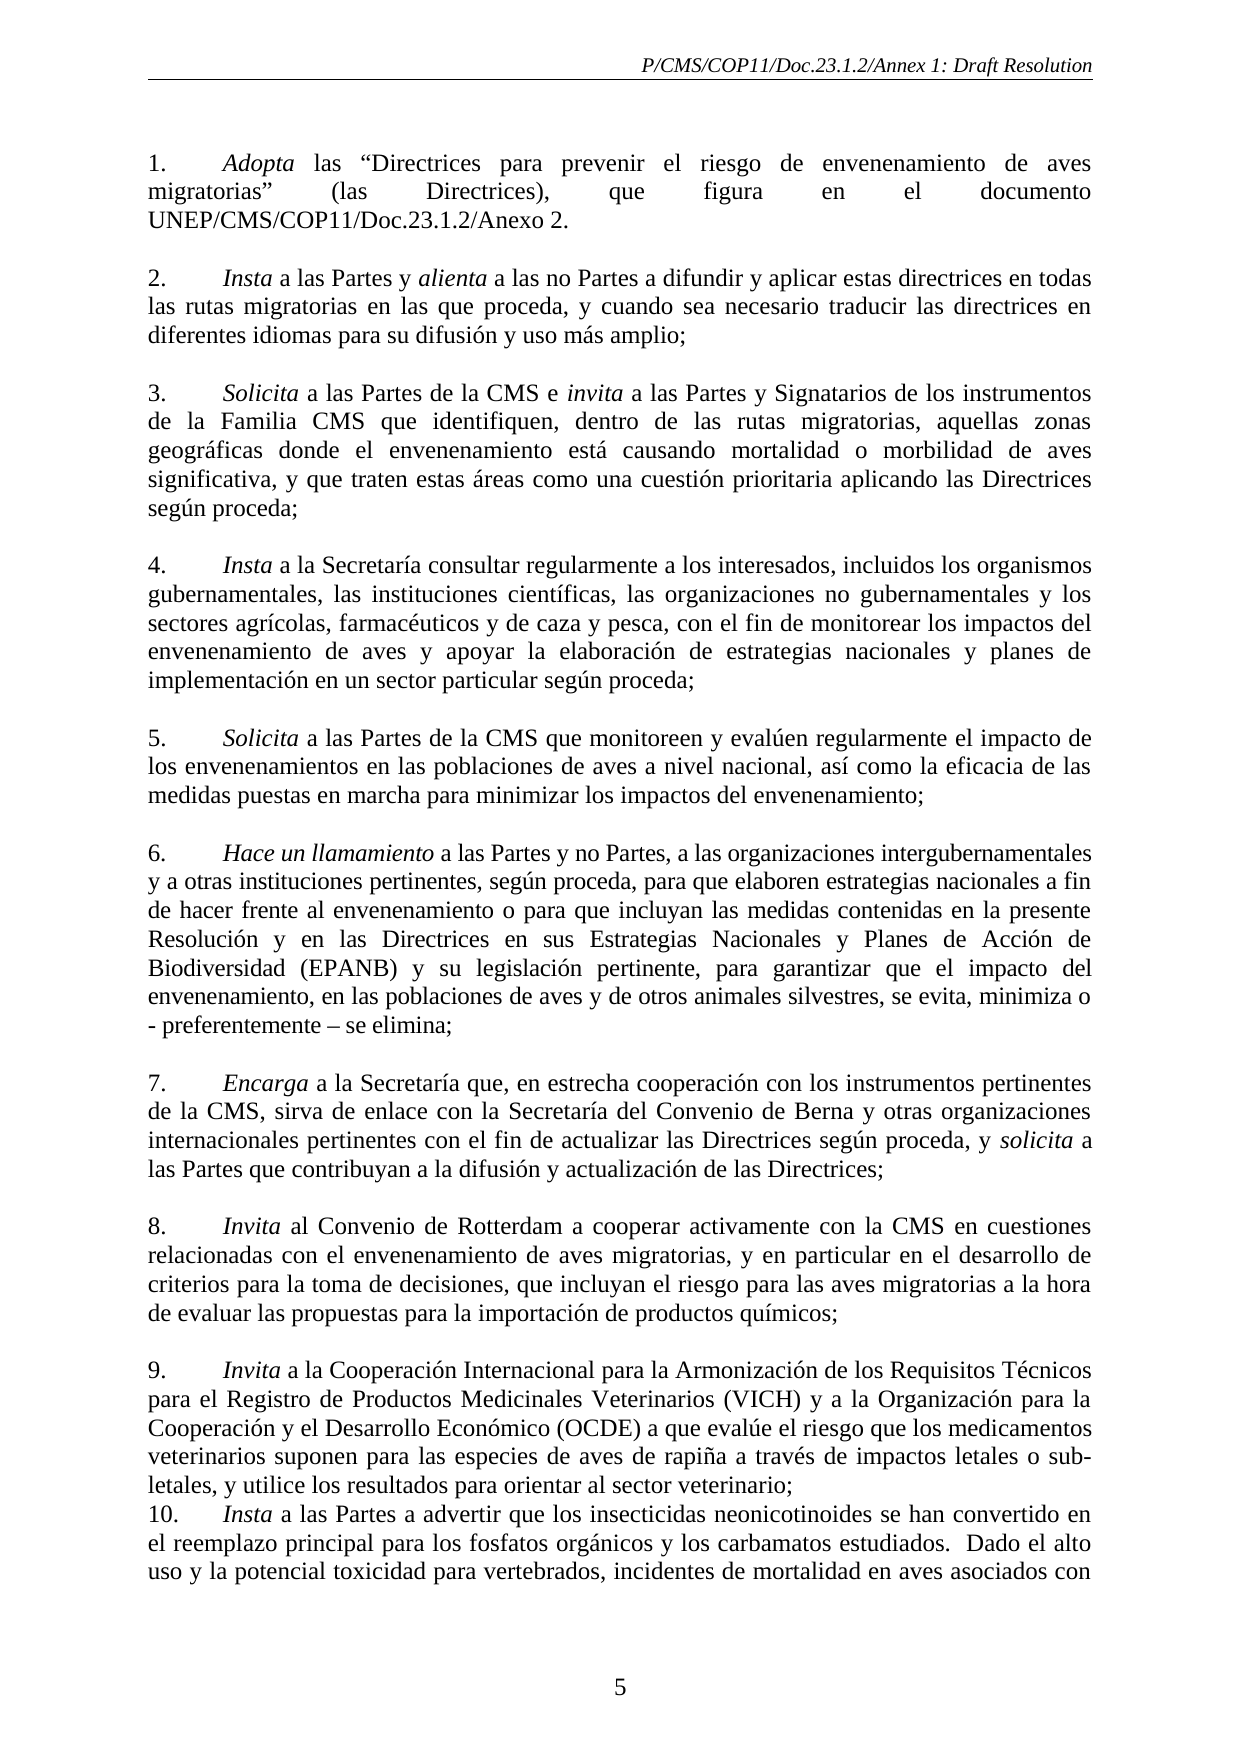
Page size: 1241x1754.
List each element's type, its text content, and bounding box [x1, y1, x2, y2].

list Encarga a la Secretaría que, en estrecha cooperación con los instrumentos pertinentes de la CMS, sirva de enlace con la Secretaría del Convenio de Berna y otras organizaciones internacionales pertinentes con el fin de actualizar las Directrices según proceda, y solicita a las Partes que contribuyan a la difusión y actualización de las Directrices; [148, 1068, 1092, 1183]
list Insta a las Partes y alienta a las no Partes a difundir y aplicar estas directrices en todas las rutas migratorias en las que proceda, y cuando sea necesario traducir las directrices en diferentes idiomas para su difusión y uso más amplio; [148, 263, 1092, 349]
list Solicita a las Partes de la CMS e invita a las Partes y Signatarios de los instrumentos de la Familia CMS que identifiquen, dentro de las rutas migratorias, aquellas zonas geográficas donde el envenenamiento está causando mortalidad o morbilidad de aves significativa, y que traten estas áreas como una cuestión prioritaria aplicando las Directrices según proceda; [148, 378, 1092, 521]
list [148, 1499, 1092, 1585]
list Adopta las “Directrices para prevenir el riesgo de envenenamiento de aves migratorias” (las Directrices), que figura en el documento UNEP/CMS/COP11/Doc.23.1.2/Anexo 2. [148, 148, 1092, 234]
list Invita al Convenio de Rotterdam a cooperar activamente con la CMS en cuestiones relacionadas con el envenenamiento de aves migratorias, y en particular en el desarrollo de criterios para la toma de decisiones, que incluyan el riesgo para las aves migratorias a la hora de evaluar las propuestas para la importación de productos químicos; [148, 1211, 1092, 1326]
list Invita a la Cooperación Internacional para la Armonización de los Requisitos Técnicos para el Registro de Productos Medicinales Veterinarios (VICH) y a la Organización para la Cooperación y el Desarrollo Económico (OCDE) a que evalúe el riesgo que los medicamentos veterinarios suponen para las especies de aves de rapiña a través de impactos letales o sub-letales, y utilice los resultados para orientar al sector veterinario; [148, 1355, 1092, 1499]
list Solicita a las Partes de la CMS que monitoreen y evalúen regularmente el impacto de los envenenamientos en las poblaciones de aves a nivel nacional, así como la eficacia de las medidas puestas en marcha para minimizar los impactos del envenenamiento; [148, 723, 1092, 809]
list Insta a la Secretaría consultar regularmente a los interesados, incluidos los organismos gubernamentales, las instituciones científicas, las organizaciones no gubernamentales y los sectores agrícolas, farmacéuticos y de caza y pesca, con el fin de monitorear los impactos del envenenamiento de aves y apoyar la elaboración de estrategias nacionales y planes de implementación en un sector particular según proceda; [148, 550, 1092, 694]
list Hace un llamamiento a las Partes y no Partes, a las organizaciones intergubernamentales y a otras instituciones pertinentes, según proceda, para que elaboren estrategias nacionales a fin de hacer frente al envenenamiento o para que incluyan las medidas contenidas en la presente Resolución y en las Directrices en sus Estrategias Nacionales y Planes de Acción de Biodiversidad (EPANB) y su legislación pertinente, para garantizar que el impacto del envenenamiento, en las poblaciones de aves y de otros animales silvestres, se evita, minimiza o - preferentemente – se elimina; [148, 838, 1092, 1039]
